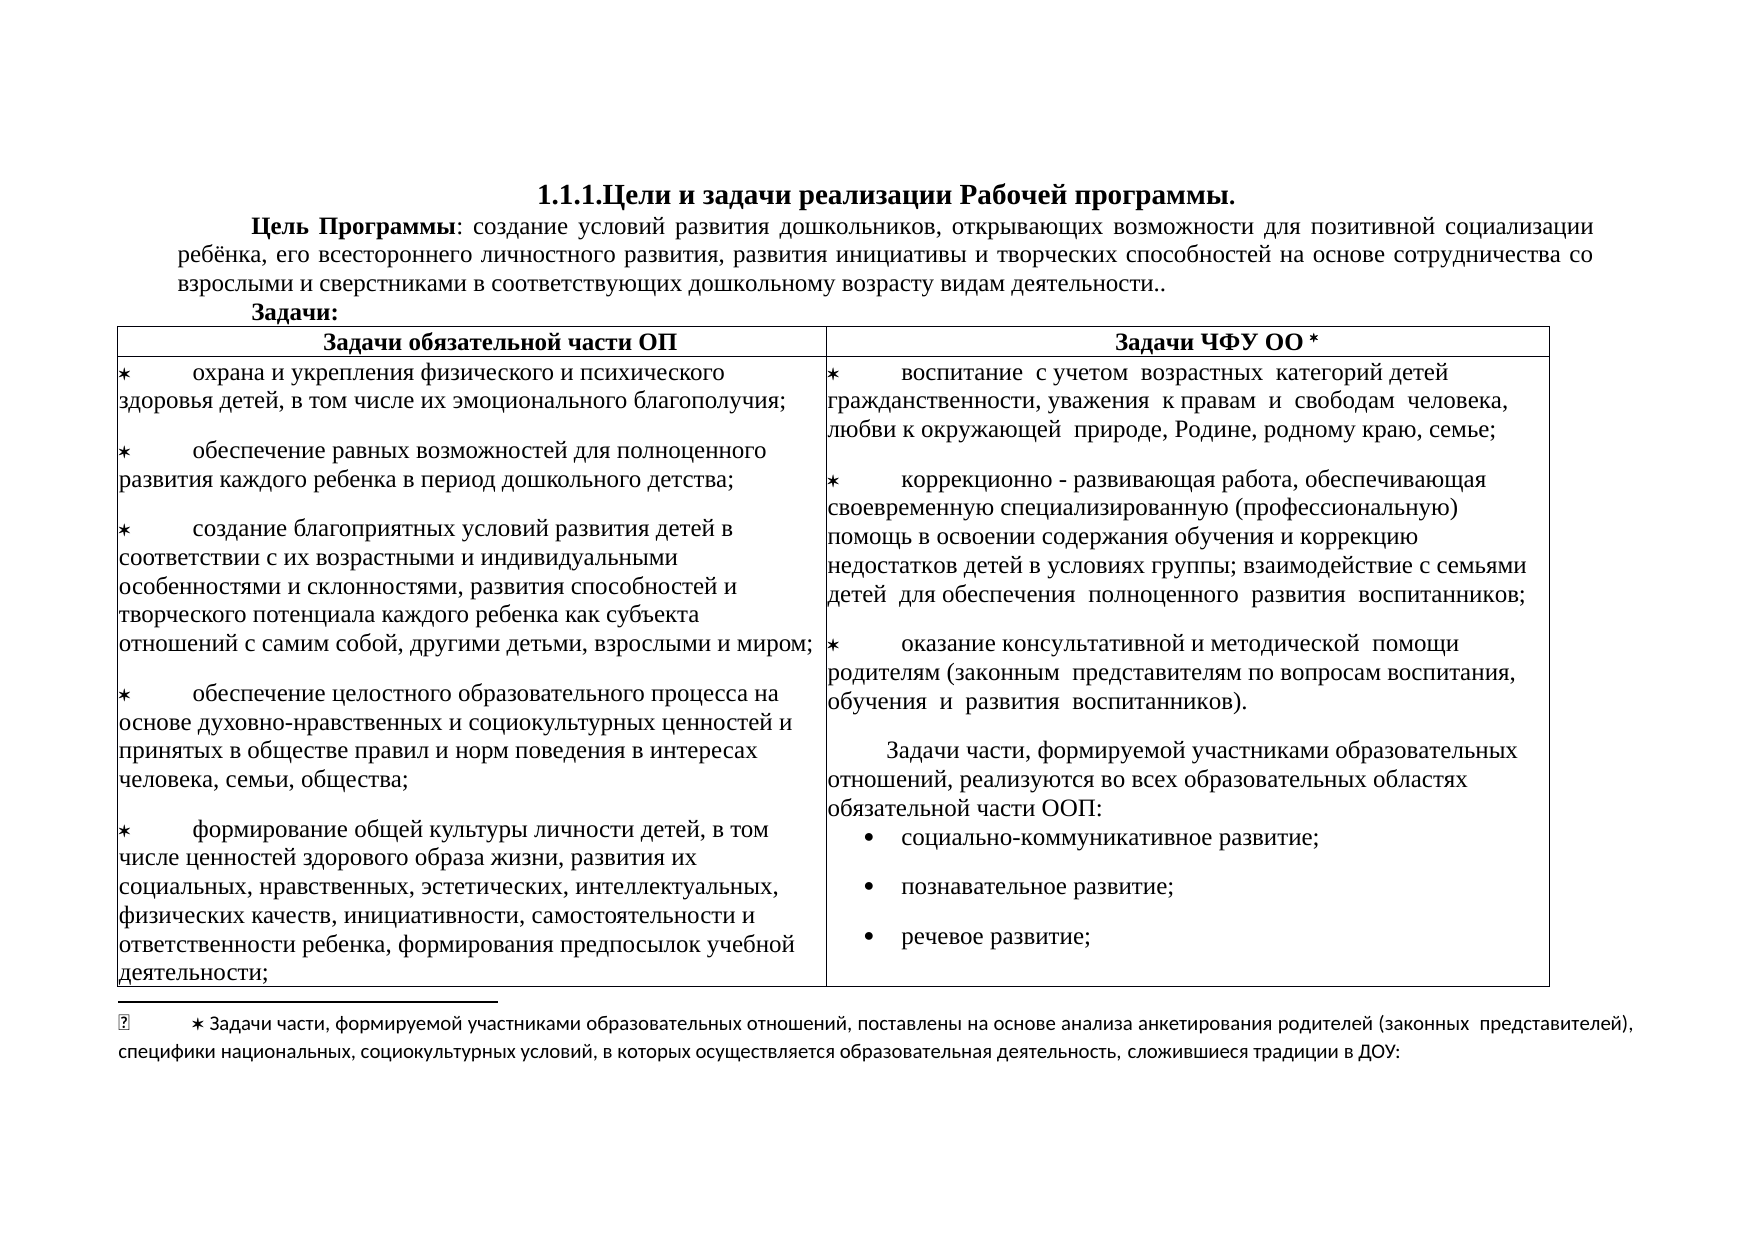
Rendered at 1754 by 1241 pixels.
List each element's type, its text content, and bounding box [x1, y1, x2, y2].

table_header Задачи ЧФУ ОО  [827, 327, 1549, 356]
text 1.1.1.Цели и задачи реализации Рабочей программы. [177, 177, 1595, 211]
text Цель Программы: создание условий развития дошкольников, открывающих возможности для позитивной социализации ребёнка, его всестороннего личностного развития, развития инициативы и творческих способностей на основе сотрудничества со взрослыми и сверстниками в соответствующих дошкольному возрасту видам деятельности.. [177, 211, 1595, 297]
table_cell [827, 357, 1549, 986]
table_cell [118, 357, 826, 986]
text Задачи: [177, 297, 1595, 326]
table_header Задачи обязательной части ОП [118, 327, 826, 356]
